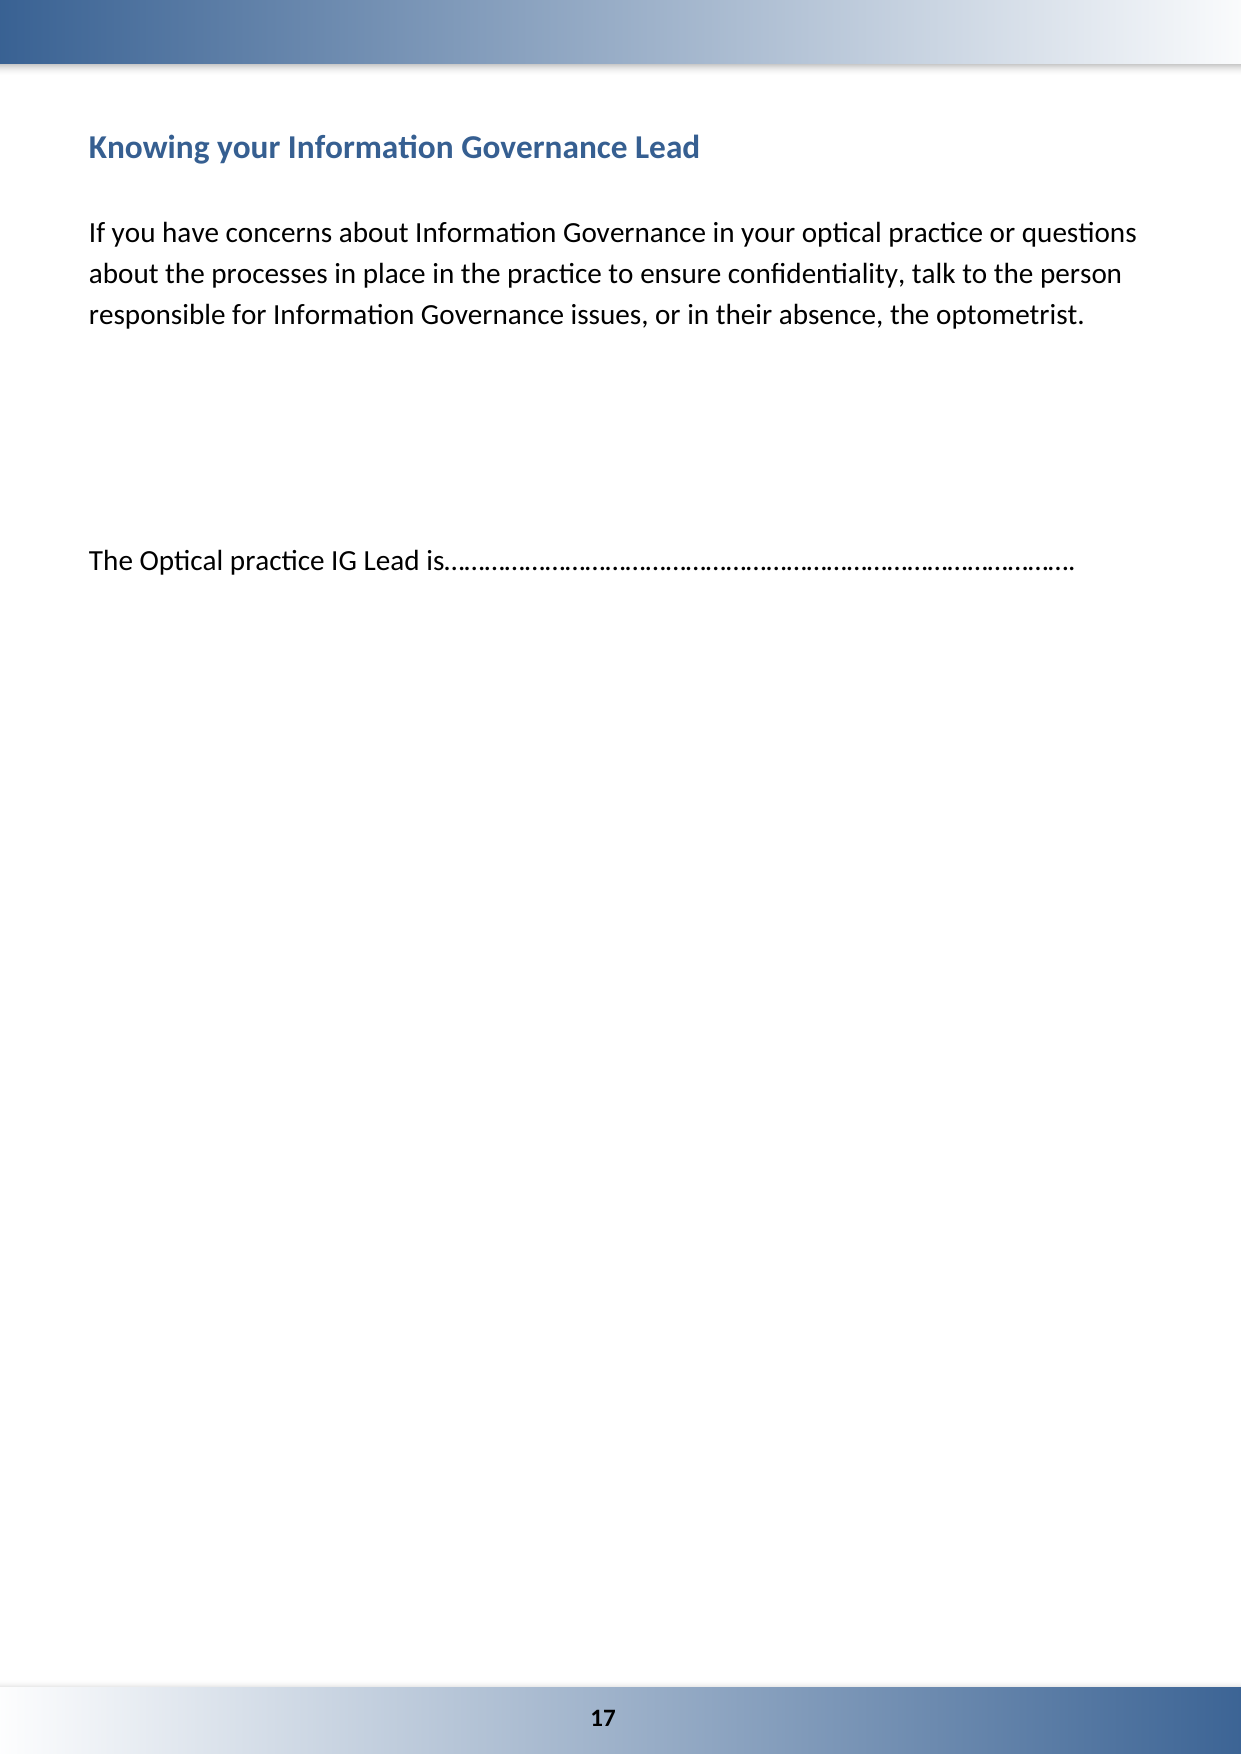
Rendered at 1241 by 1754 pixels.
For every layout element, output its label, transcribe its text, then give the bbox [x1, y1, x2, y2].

list The Optical practice IG Lead is…………………………………………………………………………………. [89, 542, 1152, 577]
list If you have concerns about Information Governance in your optical practice or questions about the processes in place in the practice to ensure confidentiality, talk to the person responsible for Information Governance issues, or in their absence, the optometrist. [89, 214, 1152, 332]
list Knowing your Information Governance Lead [89, 127, 1152, 167]
